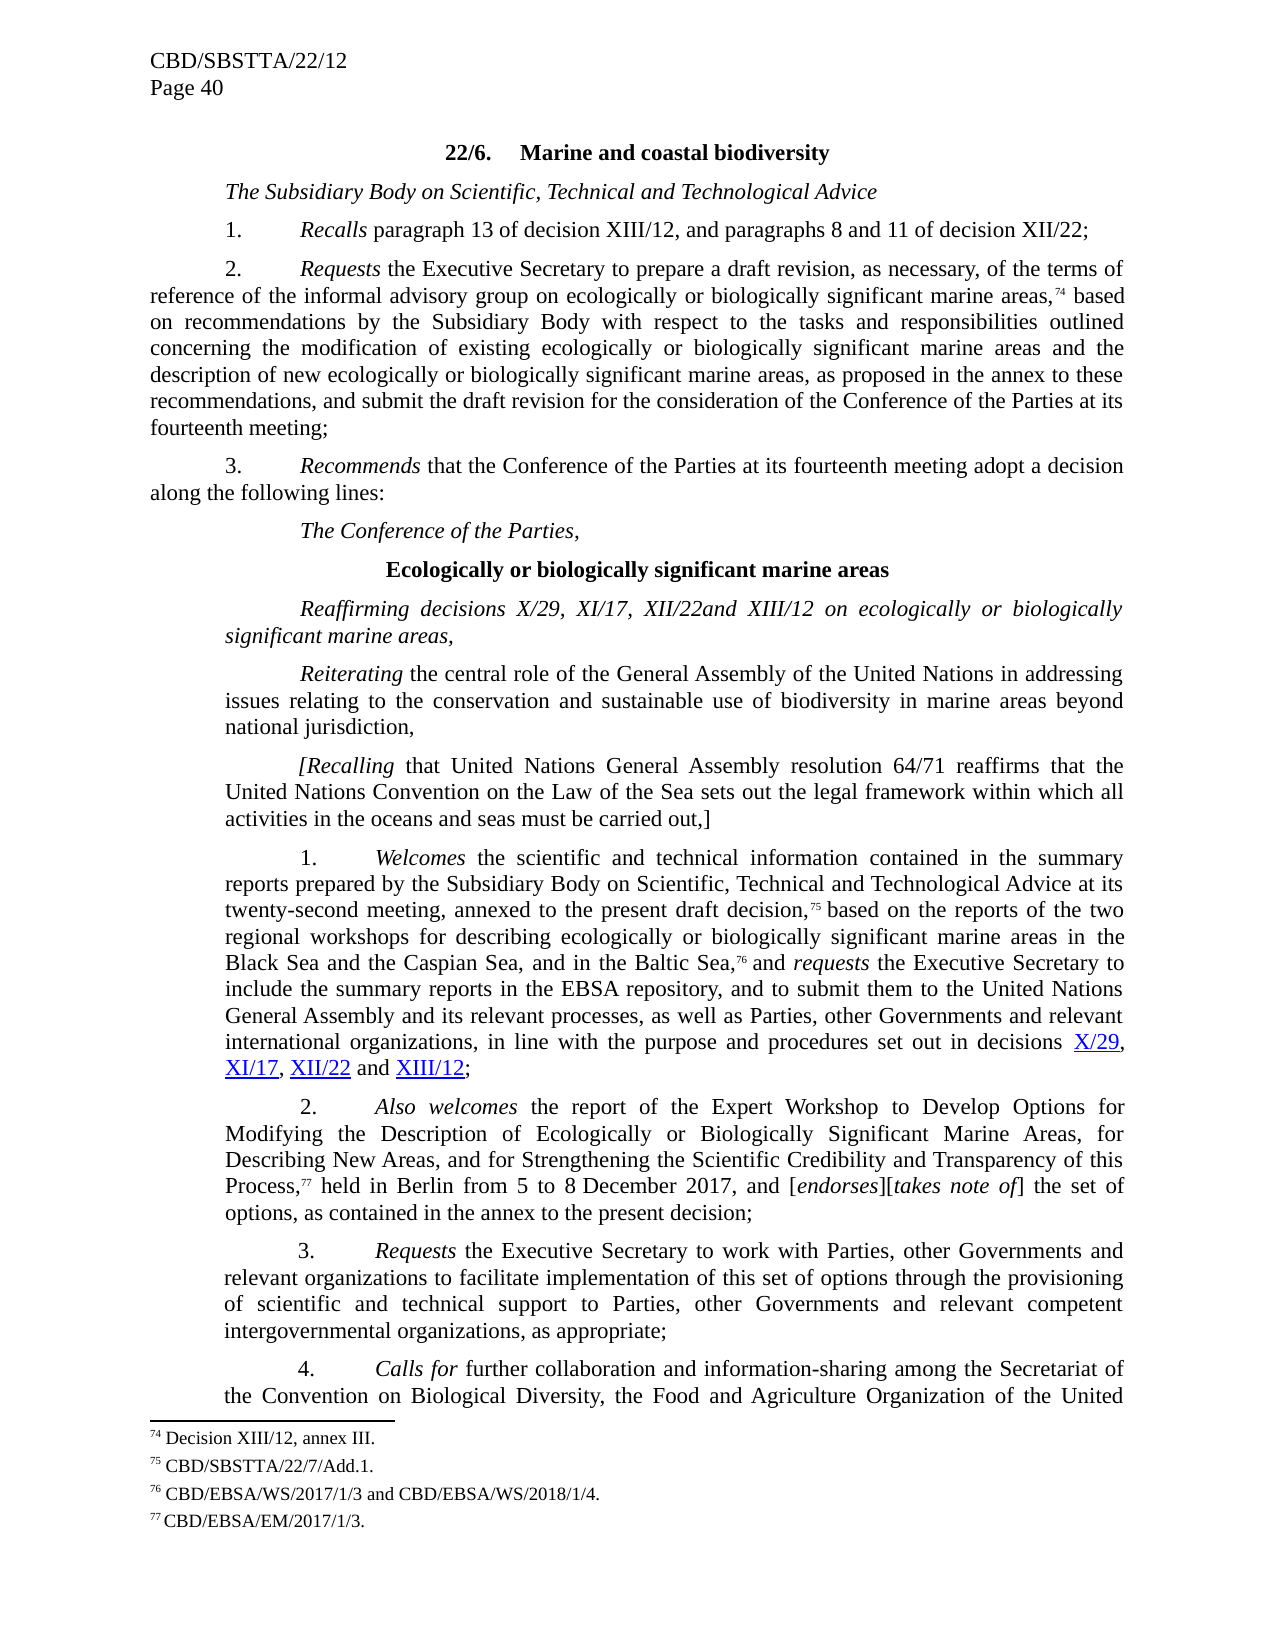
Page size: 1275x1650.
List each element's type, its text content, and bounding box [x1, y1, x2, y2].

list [224, 1356, 1125, 1408]
text The Conference of the Parties, [225, 518, 1125, 544]
text Reiterating the central role of the General Assembly of the United Nations in addressing issues relating to the conservation and sustainable use of biodiversity in marine areas beyond national jurisdiction, [225, 661, 1125, 739]
text [Recalling that United Nations General Assembly resolution 64/71 reaffirms that the United Nations Convention on the Law of the Sea sets out the legal framework within which all activities in the oceans and seas must be carried out,] [225, 752, 1125, 831]
text 22/6. Marine and coastal biodiversity [150, 139, 1125, 165]
text 3. Recommends that the Conference of the Parties at its fourteenth meeting adopt a decision along the following lines: [150, 452, 1125, 505]
text The Subsidiary Body on Scientific, Technical and Technological Advice [150, 178, 1125, 204]
text Reaffirming decisions X/29, XI/17, XII/22and XIII/12 on ecologically or biologically significant marine areas, [225, 595, 1125, 648]
text 2. Also welcomes the report of the Expert Workshop to Develop Options for Modifying the Description of Ecologically or Biologically Significant Marine Areas, for Describing New Areas, and for Strengthening the Scientific Credibility and Transparency of this Process, held in Berlin from 5 to 8 December 2017, and [endorses][takes note of] the set of options, as contained in the annex to the present decision; [225, 1093, 1125, 1225]
text 1. Welcomes the scientific and technical information contained in the summary reports prepared by the Subsidiary Body on Scientific, Technical and Technological Advice at its twenty-second meeting, annexed to the present draft decision, based on the reports of the two regional workshops for describing ecologically or biologically significant marine areas in the Black Sea and the Caspian Sea, and in the Baltic Sea, and requests the Executive Secretary to include the summary reports in the EBSA repository, and to submit them to the United Nations General Assembly and its relevant processes, as well as Parties, other Governments and relevant international organizations, in line with the purpose and procedures set out in decisions X/29, XI/17, XII/22 and XIII/12; [225, 844, 1125, 1081]
text 1. Recalls paragraph 13 of decision XIII/12, and paragraphs 8 and 11 of decision XII/22; [150, 217, 1125, 243]
subtitle Ecologically or biologically significant marine areas [150, 556, 1125, 583]
list 3. Requests the Executive Secretary to work with Parties, other Governments and relevant organizations to facilitate implementation of this set of options through the provisioning of scientific and technical support to Parties, other Governments and relevant competent intergovernmental organizations, as appropriate; [224, 1238, 1125, 1343]
text 2. Requests the Executive Secretary to prepare a draft revision, as necessary, of the terms of reference of the informal advisory group on ecologically or biologically significant marine areas, based on recommendations by the Subsidiary Body with respect to the tasks and responsibilities outlined concerning the modification of existing ecologically or biologically significant marine areas and the description of new ecologically or biologically significant marine areas, as proposed in the annex to these recommendations, and submit the draft revision for the consideration of the Conference of the Parties at its fourteenth meeting; [150, 255, 1125, 440]
